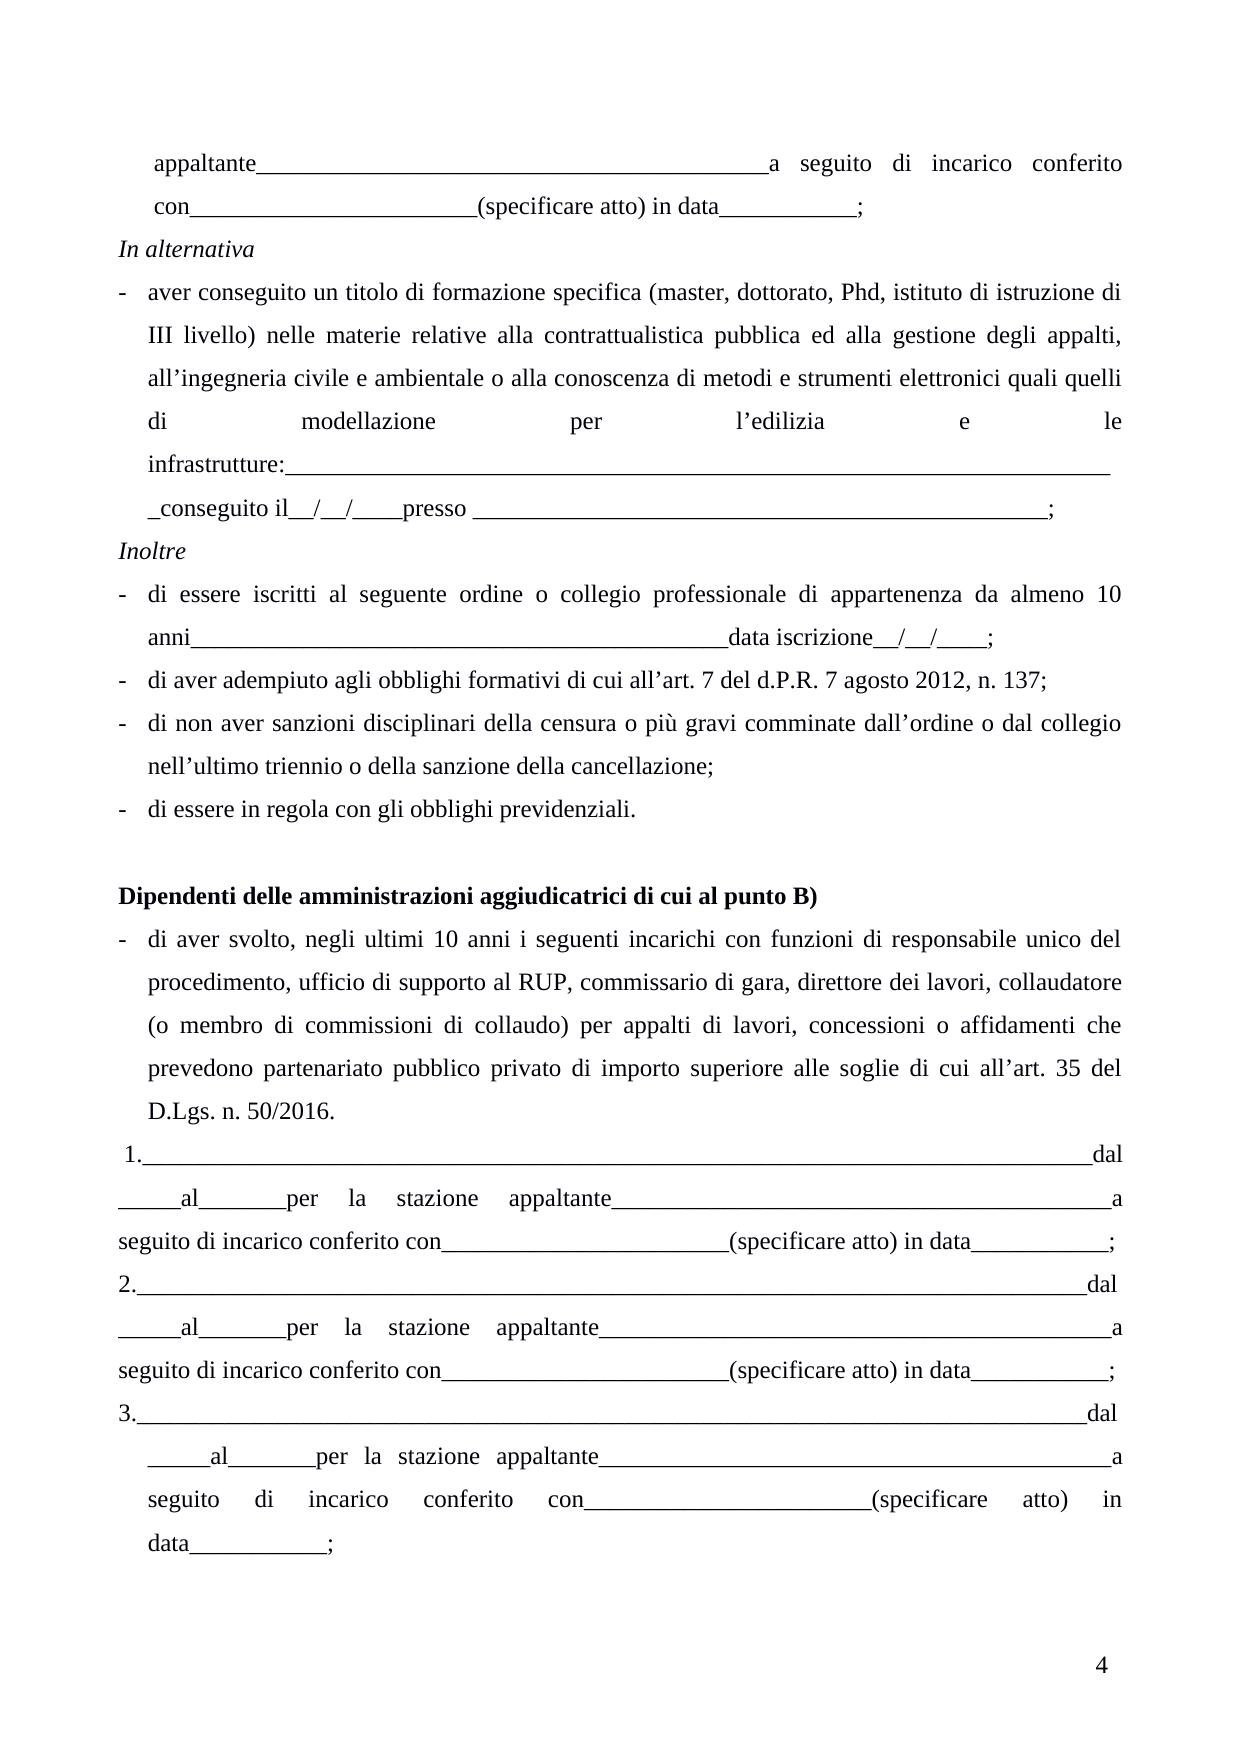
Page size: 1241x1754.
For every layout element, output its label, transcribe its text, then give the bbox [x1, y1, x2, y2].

text Dipendenti delle amministrazioni aggiudicatrici di cui al punto B) [118, 881, 1123, 909]
list di essere iscritti al seguente ordine o collegio professionale di appartenenza da almeno 10 anni___________________________________________data iscrizione__/__/____; [118, 579, 1123, 651]
text Inoltre [118, 536, 1123, 564]
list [153, 148, 1123, 219]
list aver conseguito un titolo di formazione specifica (master, dottorato, Phd, istituto di istruzione di III livello) nelle materie relative alla contrattualistica pubblica ed alla gestione degli appalti, all’ingegneria civile e ambientale o alla conoscenza di metodi e strumenti elettronici quali quelli di modellazione per l’edilizia e le infrastrutture:___________________________________________________________________conseguito il__/__/____presso ______________________________________________; [118, 277, 1123, 521]
text 1.____________________________________________________________________________dal_____al_______per la stazione appaltante________________________________________a seguito di incarico conferito con_______________________(specificare atto) in data___________; [89, 1139, 1123, 1254]
text In alternativa [118, 234, 1123, 263]
list di aver adempiuto agli obblighi formativi di cui all’art. 7 del d.P.R. 7 agosto 2012, n. 137; [118, 665, 1123, 694]
list di non aver sanzioni disciplinari della censura o più gravi comminate dall’ordine o dal collegio nell’ultimo triennio o della sanzione della cancellazione; [118, 708, 1123, 780]
text 3.____________________________________________________________________________dal_____al_______per la stazione appaltante_________________________________________a seguito di incarico conferito con_______________________(specificare atto) in data___________; [118, 1398, 1123, 1556]
list di essere in regola con gli obblighi previdenziali. [118, 794, 1123, 823]
list di aver svolto, negli ultimi 10 anni i seguenti incarichi con funzioni di responsabile unico del procedimento, ufficio di supporto al RUP, commissario di gara, direttore dei lavori, collaudatore (o membro di commissioni di collaudo) per appalti di lavori, concessioni o affidamenti che prevedono partenariato pubblico privato di importo superiore alle soglie di cui all’art. 35 del D.Lgs. n. 50/2016. [118, 924, 1123, 1125]
list 2.____________________________________________________________________________dal_____al_______per la stazione appaltante_________________________________________a seguito di incarico conferito con_______________________(specificare atto) in data___________; [118, 1269, 1123, 1384]
